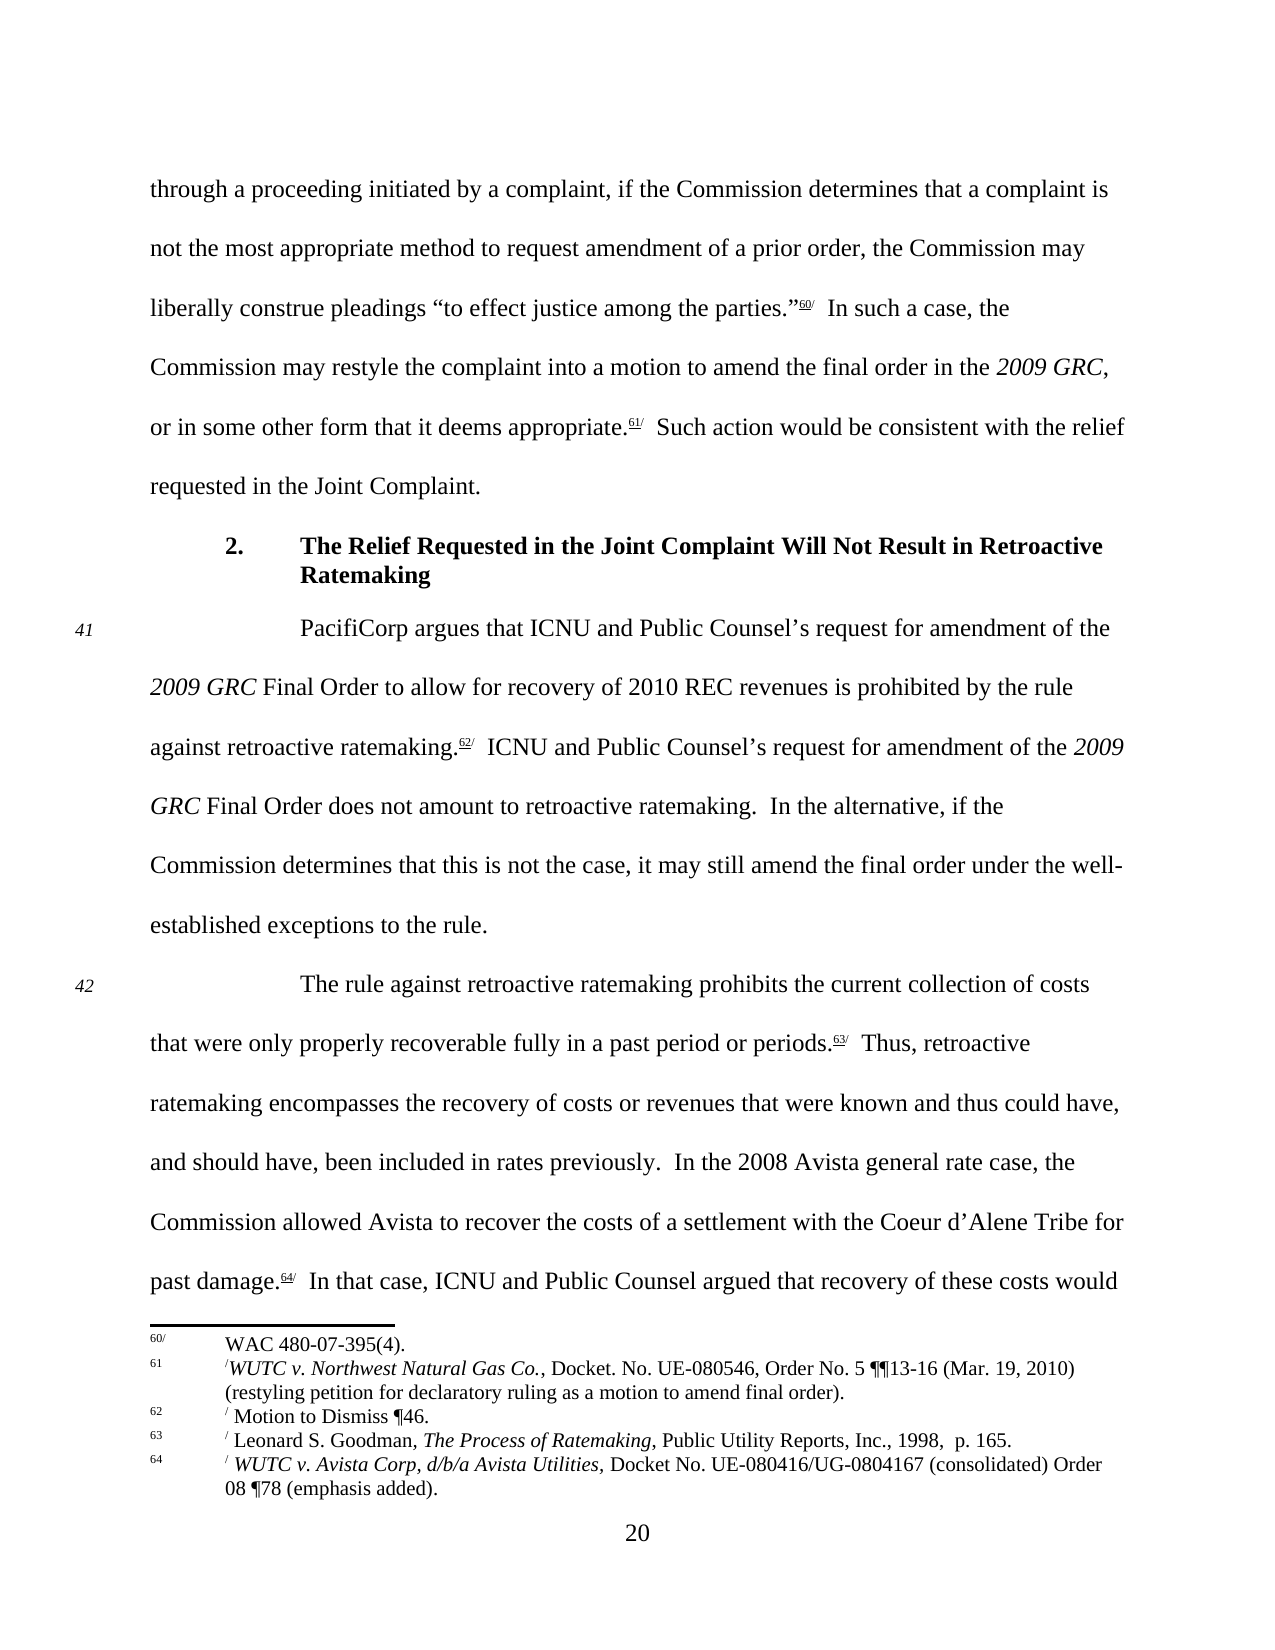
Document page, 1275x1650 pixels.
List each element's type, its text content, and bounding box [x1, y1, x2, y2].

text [75, 945, 1125, 1301]
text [75, 150, 1125, 506]
text PacifiCorp argues that ICNU and Public Counsel’s request for amendment of the 2009 GRC Final Order to allow for recovery of 2010 REC revenues is prohibited by the rule against retroactive ratemaking./ ICNU and Public Counsel’s request for amendment of the 2009 GRC Final Order does not amount to retroactive ratemaking. In the alternative, if the Commission determines that this is not the case, it may still amend the final order under the well-established exceptions to the rule. [75, 589, 1125, 945]
list The Relief Requested in the Joint Complaint Will Not Result in Retroactive Ratemaking [225, 531, 1125, 589]
